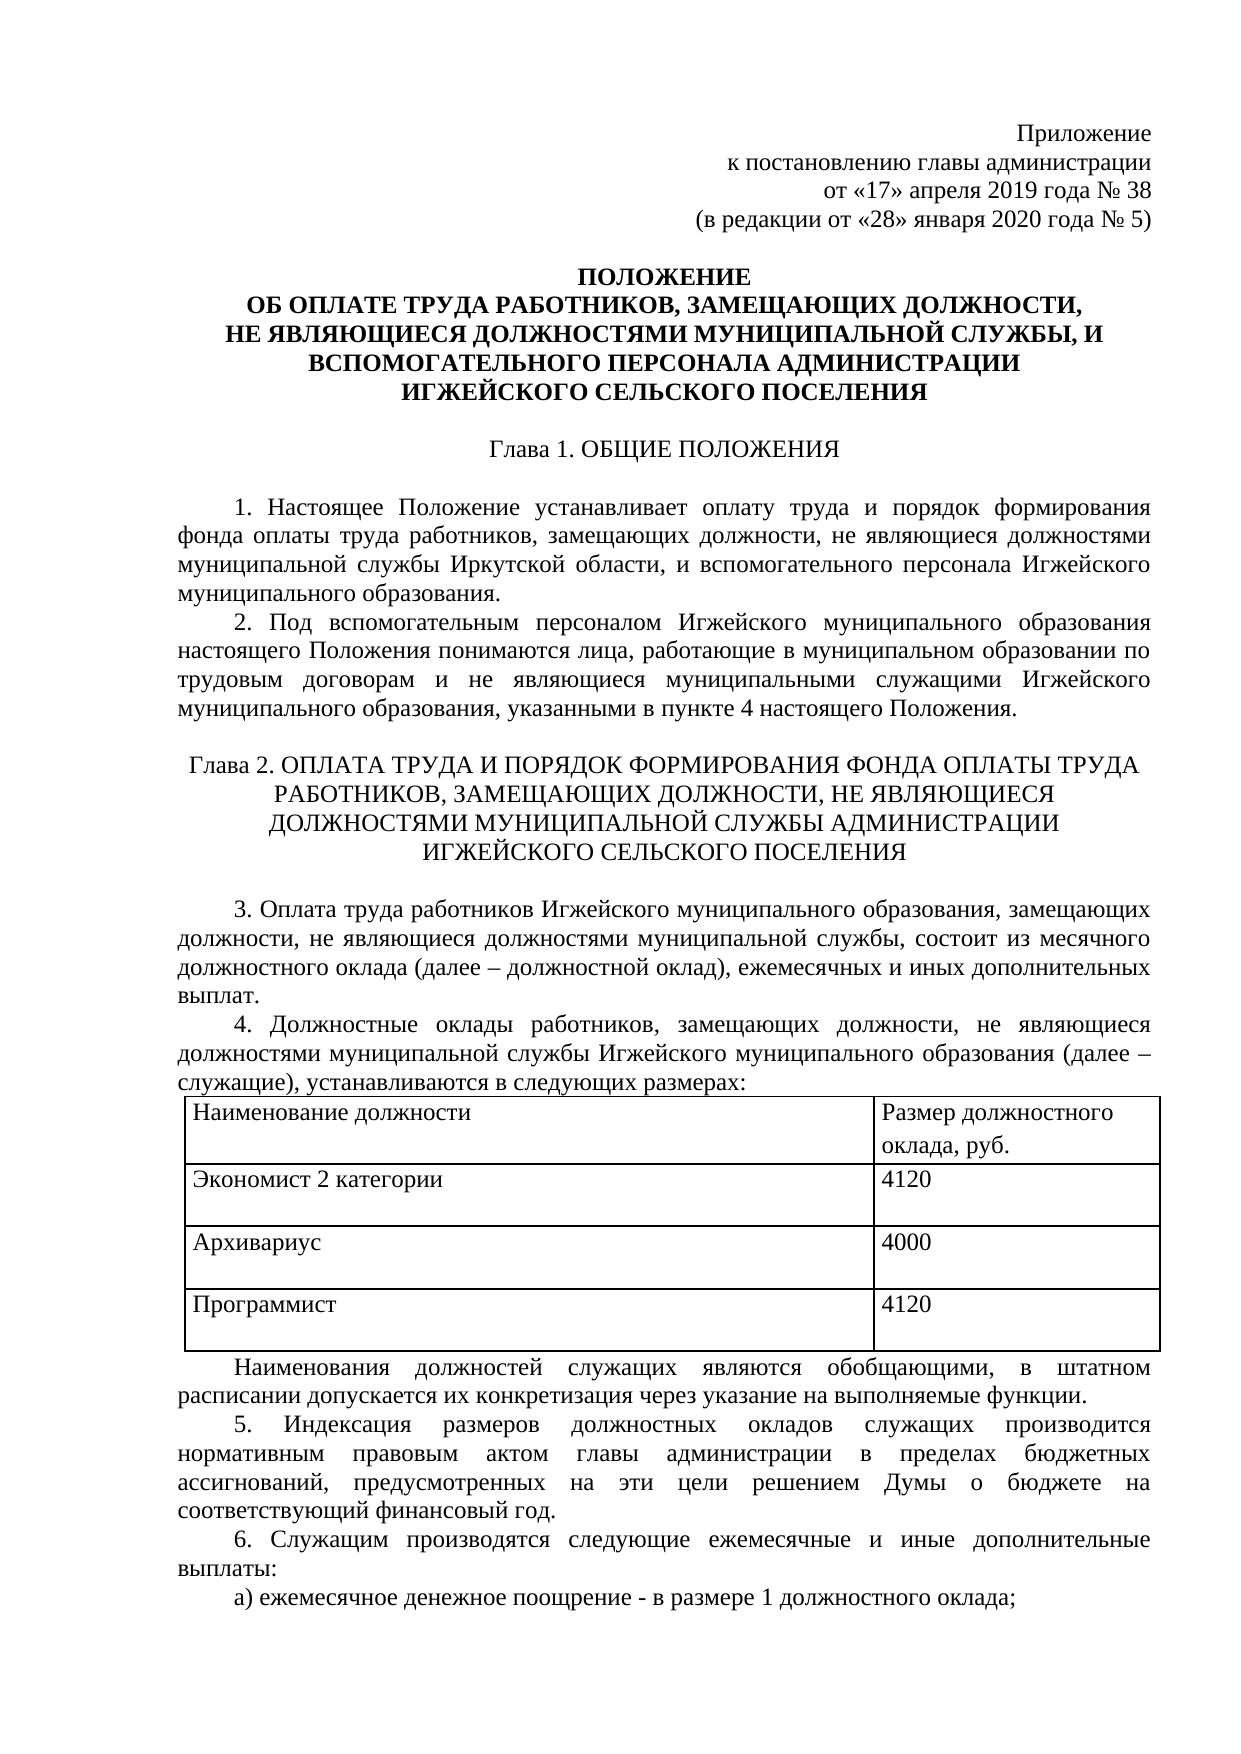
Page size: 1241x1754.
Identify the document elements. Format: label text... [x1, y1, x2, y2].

table_header Размер должностного оклада, руб. [875, 1097, 1159, 1163]
table_cell Экономист 2 категории [186, 1165, 873, 1225]
text 6. Служащим производятся следующие ежемесячные и иные дополнительные выплаты: [177, 1524, 1152, 1582]
text (в редакции от «28» января 2020 года № 5) [177, 204, 1152, 233]
text ПОЛОЖЕНИЕ [177, 262, 1152, 291]
text к постановлению главы администрации [177, 147, 1152, 176]
text 5. Индексация размеров должностных окладов служащих производится нормативным правовым актом главы администрации в пределах бюджетных ассигнований, предусмотренных на эти цели решением Думы о бюджете на соответствующий финансовый год. [177, 1409, 1152, 1524]
table_cell 4120 [875, 1290, 1159, 1350]
text 4. Должностные оклады работников, замещающих должности, не являющиеся должностями муниципальной службы Игжейского муниципального образования (далее – служащие), устанавливаются в следующих размерах: [177, 1009, 1152, 1096]
text Глава 2. ОПЛАТА ТРУДА И ПОРЯДОК ФОРМИРОВАНИЯ ФОНДА ОПЛАТЫ ТРУДА РАБОТНИКОВ, ЗАМЕЩАЮЩИХ ДОЛЖНОСТИ, НЕ ЯВЛЯЮЩИЕСЯ ДОЛЖНОСТЯМИ МУНИЦИПАЛЬНОЙ СЛУЖБЫ АДМИНИСТРАЦИИ [177, 751, 1152, 837]
text ИГЖЕЙСКОГО СЕЛЬСКОГО ПОСЕЛЕНИЯ [177, 377, 1152, 406]
table_cell 4120 [875, 1165, 1159, 1225]
text ИГЖЕЙСКОГО СЕЛЬСКОГО ПОСЕЛЕНИЯ [177, 837, 1152, 866]
text Глава 1. ОБЩИЕ ПОЛОЖЕНИЯ [177, 434, 1152, 463]
text Наименования должностей служащих являются обобщающими, в штатном расписании допускается их конкретизация через указание на выполняемые функции. [177, 1352, 1152, 1409]
text Приложение [177, 118, 1152, 147]
table_header Наименование должности [186, 1097, 873, 1163]
text от «17» апреля 2019 года № 38 [177, 176, 1152, 204]
text 3. Оплата труда работников Игжейского муниципального образования, замещающих должности, не являющиеся должностями муниципальной службы, состоит из месячного должностного оклада (далее – должностной оклад), ежемесячных и иных дополнительных выплат. [177, 894, 1152, 1009]
text 2. Под вспомогательным персоналом Игжейского муниципального образования настоящего Положения понимаются лица, работающие в муниципальном образовании по трудовым договорам и не являющиеся муниципальными служащими Игжейского муниципального образования, указанными в пункте 4 настоящего Положения. [177, 607, 1152, 722]
table_cell 4000 [875, 1227, 1159, 1288]
table_cell Архивариус [186, 1227, 873, 1288]
text 1. Настоящее Положение устанавливает оплату труда и порядок формирования фонда оплаты труда работников, замещающих должности, не являющиеся должностями муниципальной службы Иркутской области, и вспомогательного персонала Игжейского муниципального образования. [177, 492, 1152, 607]
text а) ежемесячное денежное поощрение - в размере 1 должностного оклада; [177, 1582, 1152, 1611]
text ОБ ОПЛАТЕ ТРУДА РАБОТНИКОВ, ЗАМЕЩАЮЩИХ ДОЛЖНОСТИ, [177, 291, 1152, 319]
table_cell Программист [186, 1290, 873, 1350]
text НЕ ЯВЛЯЮЩИЕСЯ ДОЛЖНОСТЯМИ МУНИЦИПАЛЬНОЙ СЛУЖБЫ, И ВСПОМОГАТЕЛЬНОГО ПЕРСОНАЛА АДМИНИСТРАЦИИ [177, 319, 1152, 377]
